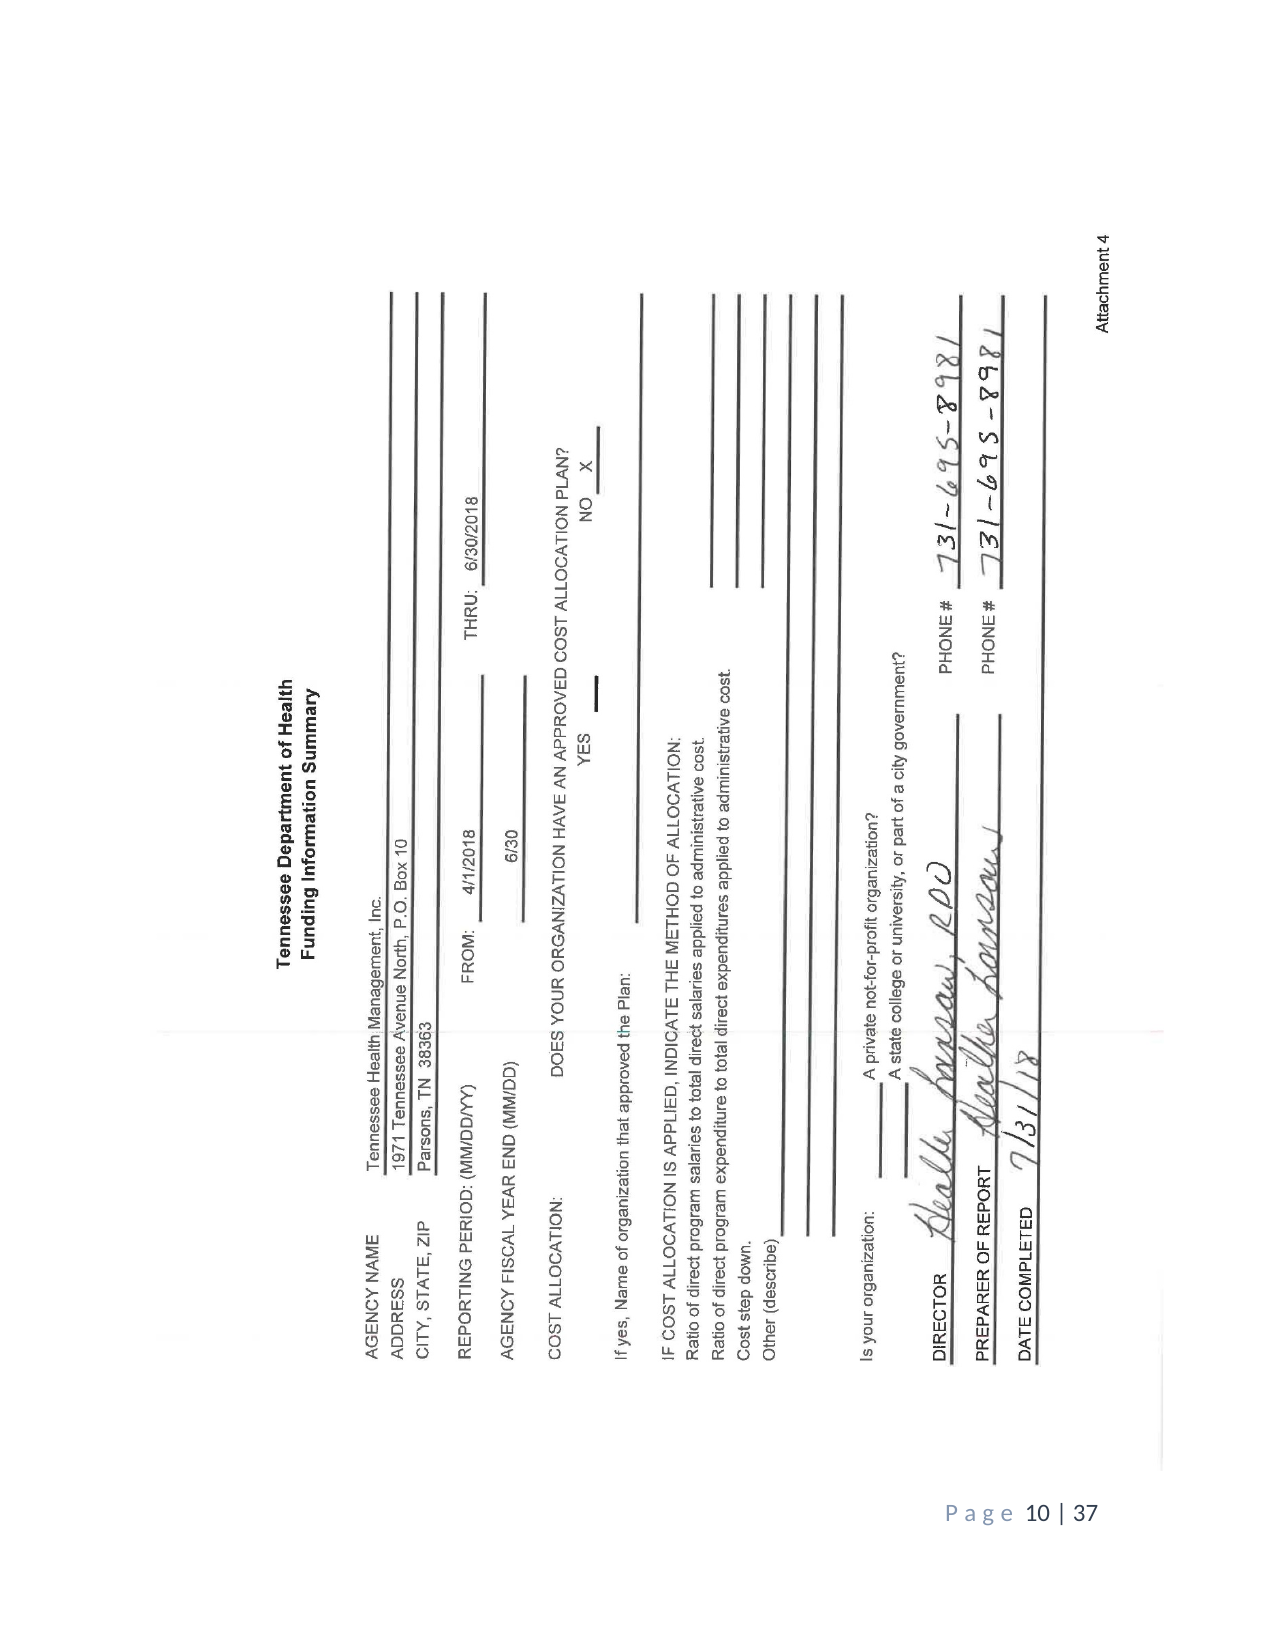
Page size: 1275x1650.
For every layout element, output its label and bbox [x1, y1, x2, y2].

picture [150, 150, 1172, 1485]
